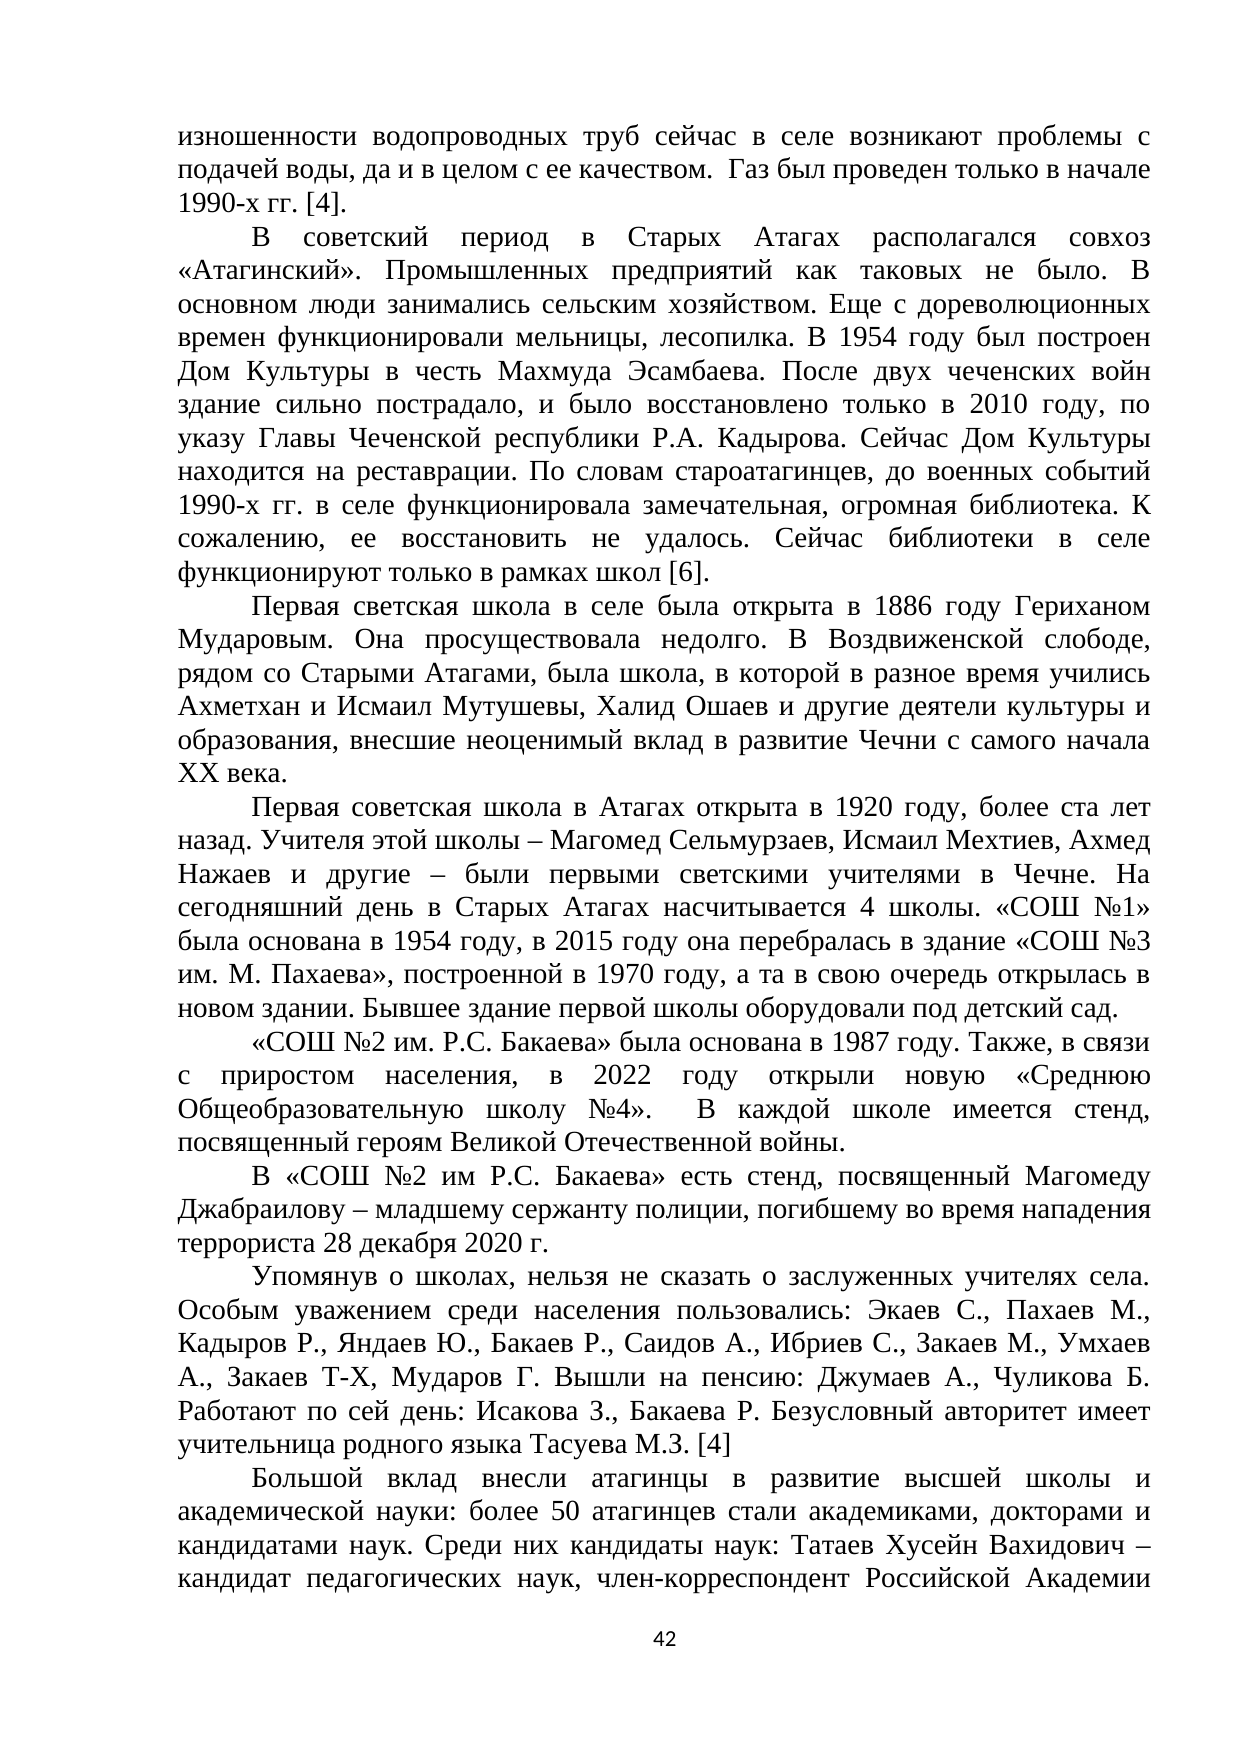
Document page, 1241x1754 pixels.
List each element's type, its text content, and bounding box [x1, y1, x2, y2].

text В советский период в Старых Атагах располагался совхоз «Атагинский». Промышленных предприятий как таковых не было. В основном люди занимались сельским хозяйством. Еще с дореволюционных времен функционировали мельницы, лесопилка. В 1954 году был построен Дом Культуры в честь Махмуда Эсамбаева. После двух чеченских войн здание сильно пострадало, и было восстановлено только в 2010 году, по указу Главы Чеченской республики Р.А. Кадырова. Сейчас Дом Культуры находится на реставрации. По словам староатагинцев, до военных событий 1990-х гг. в селе функционировала замечательная, огромная библиотека. К сожалению, ее восстановить не удалось. Сейчас библиотеки в селе функционируют только в рамках школ [6]. [177, 219, 1152, 588]
text Первая советская школа в Атагах открыта в 1920 году, более ста лет назад. Учителя этой школы – Магомед Сельмурзаев, Исмаил Мехтиев, Ахмед Нажаев и другие – были первыми светскими учителями в Чечне. На сегодняшний день в Старых Атагах насчитывается 4 школы. «СОШ №1» была основана в 1954 году, в 2015 году она перебралась в здание «СОШ №3 им. М. Пахаева», построенной в 1970 году, а та в свою очередь открылась в новом здании. Бывшее здание первой школы оборудовали под детский сад. [177, 789, 1152, 1024]
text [177, 118, 1152, 219]
text «СОШ №2 им. Р.С. Бакаева» была основана в 1987 году. Также, в связи с приростом населения, в 2022 году открыли новую «Среднюю Общеобразовательную школу №4». В каждой школе имеется стенд, посвященный героям Великой Отечественной войны. [177, 1024, 1152, 1158]
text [177, 1460, 1152, 1594]
text Первая светская школа в селе была открыта в 1886 году Гериханом Мударовым. Она просуществовала недолго. В Воздвиженской слободе, рядом со Старыми Атагами, была школа, в которой в разное время учились Ахметхан и Исмаил Мутушевы, Халид Ошаев и другие деятели культуры и образования, внесшие неоценимый вклад в развитие Чечни с самого начала XX века. [177, 588, 1152, 789]
text В «СОШ №2 им Р.С. Бакаева» есть стенд, посвященный Магомеду Джабраилову – младшему сержанту полиции, погибшему во время нападения террориста 28 декабря 2020 г. [177, 1158, 1152, 1258]
text Упомянув о школах, нельзя не сказать о заслуженных учителях села. Особым уважением среди населения пользовались: Экаев С., Пахаев М., Кадыров Р., Яндаев Ю., Бакаев Р., Саидов А., Ибриев С., Закаев М., Умхаев А., Закаев Т-Х, Мударов Г. Вышли на пенсию: Джумаев А., Чуликова Б. Работают по сей день: Исакова З., Бакаева Р. Безусловный авторитет имеет учительница родного языка Тасуева М.З. [4] [177, 1258, 1152, 1460]
